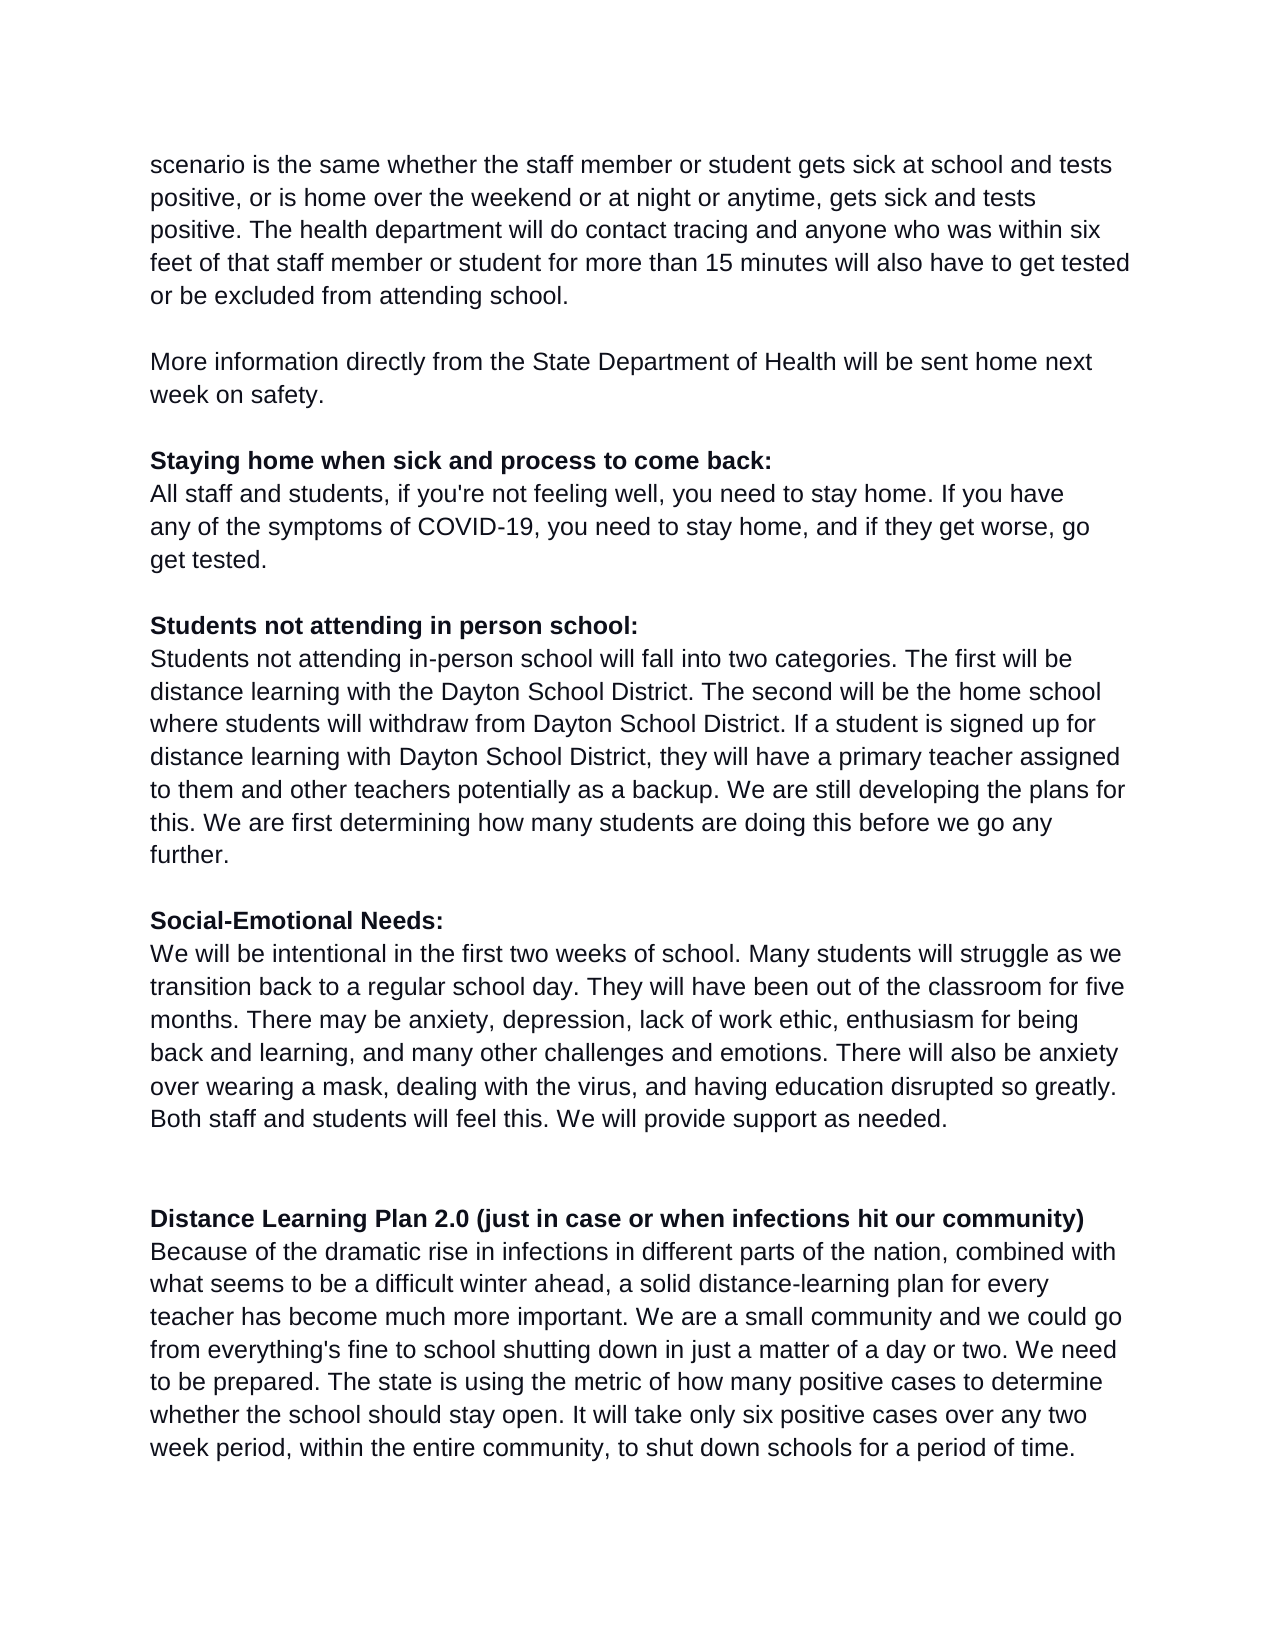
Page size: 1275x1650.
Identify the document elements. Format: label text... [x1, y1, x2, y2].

text Staying home when sick and process to come back: [150, 446, 1137, 474]
text Students not attending in person school: [150, 611, 1137, 639]
text All staff and students, if you're not feeling well, you need to stay home. If you have any of the symptoms of COVID-19, you need to stay home, and if they get worse, go get tested. [150, 479, 1111, 573]
text Distance Learning Plan 2.0 (just in case or when infections hit our community) Because of the dramatic rise in infections in different parts of the nation, combined with what seems to be a difficult winter ahead, a solid distance-learning plan for every teacher has become much more important. We are a small community and we could go from everything's fine to school shutting down in just a matter of a day or two. We need to be prepared. The state is using the metric of how many positive cases to determine whether the school should stay open. It will take only six positive cases over any two week period, within the entire community, to shut down schools for a period of time. [150, 1204, 1123, 1462]
text We will be intentional in the first two weeks of school. Many students will struggle as we transition back to a regular school day. They will have been out of the classroom for five months. There may be anxiety, depression, lack of work ethic, enthusiasm for being back and learning, and many other challenges and emotions. There will also be anxiety over wearing a mask, dealing with the virus, and having education disrupted so greatly. Both staff and students will feel this. We will provide support as needed. [150, 939, 1126, 1133]
text feet of that staff member or student for more than 15 minutes will also have to get tested or be excluded from attending school. [150, 248, 1130, 310]
text Students not attending in-person school will fall into two categories. The first will be distance learning with the Dayton School District. The second will be the home school where students will withdraw from Dayton School District. If a student is signed up for distance learning with Dayton School District, they will have a primary teacher assigned to them and other teachers potentially as a backup. We are still developing the plans for this. We are first determining how many students are doing this before we go any further. [150, 644, 1126, 869]
text More information directly from the State Department of Health will be sent home next week on safety. [150, 347, 1092, 408]
text Social-Emotional Needs: [150, 906, 1137, 935]
text scenario is the same whether the staff member or student gets sick at school and tests positive, or is home over the weekend or at night or anytime, gets sick and tests positive. The health department will do contact tracing and anyone who was within six [150, 150, 1113, 244]
